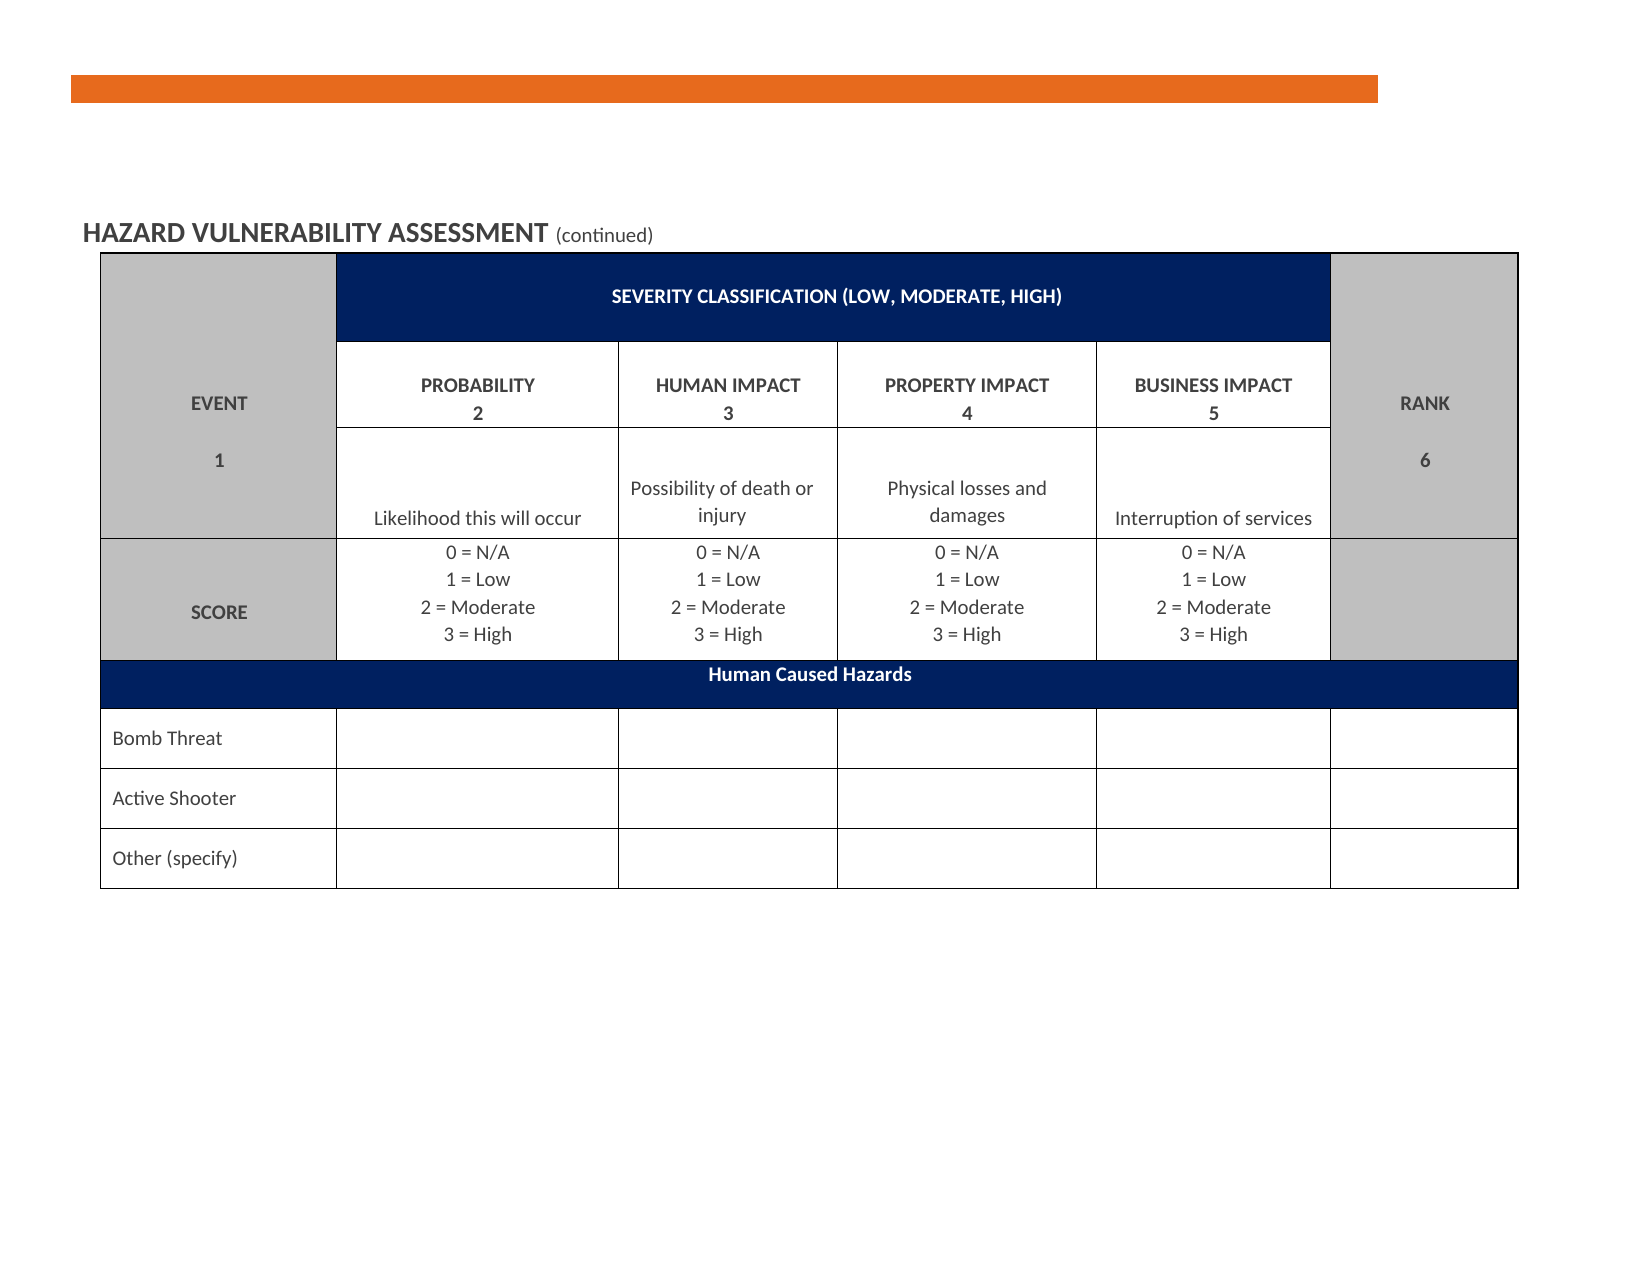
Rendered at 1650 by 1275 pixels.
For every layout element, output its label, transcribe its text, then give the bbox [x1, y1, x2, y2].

table_cell [337, 709, 618, 768]
table_cell [1097, 709, 1330, 768]
table_cell Bomb Threat [101, 709, 336, 768]
table_header RANK 6 [1331, 254, 1517, 475]
table_cell [1331, 709, 1517, 768]
table_cell Likelihood this will occur [337, 475, 618, 538]
table_cell [838, 829, 1096, 888]
table_cell BUSINESS IMPACT 5 [1097, 342, 1330, 427]
table_header SEVERITY CLASSIFICATION (LOW, MODERATE, HIGH) [618, 254, 1096, 341]
table_cell Possibility of death or injury [619, 475, 837, 538]
table_cell [1331, 769, 1517, 828]
table_cell = N/A = Low = Moderate = High [619, 539, 837, 660]
table_cell [838, 769, 1096, 828]
table_cell [619, 829, 837, 888]
table_cell [838, 428, 1096, 475]
table_cell = N/A = Low = Moderate = High [838, 539, 1096, 660]
table_cell PROPERTY IMPACT 4 [838, 342, 1096, 427]
table_cell [337, 661, 618, 708]
table_cell [1331, 661, 1517, 708]
table_cell [838, 709, 1096, 768]
table_cell [337, 428, 618, 475]
table_cell = N/A = Low = Moderate = High [1097, 539, 1330, 660]
table_cell [1331, 475, 1517, 538]
table_cell Other (specify) [101, 829, 336, 888]
table_cell [1097, 769, 1330, 828]
table_cell [1096, 661, 1331, 708]
table_header [337, 254, 618, 341]
table_cell Interruption of services [1097, 475, 1330, 538]
table_cell Human Caused Hazards [618, 661, 1096, 708]
table_cell [1097, 428, 1330, 475]
table_cell [337, 829, 618, 888]
table_cell [619, 709, 837, 768]
table_cell [101, 475, 336, 538]
table_cell [1331, 539, 1517, 660]
table_cell SCORE [101, 539, 336, 660]
table_cell PROBABILITY 2 [337, 342, 618, 427]
table_cell Physical losses and damages [838, 475, 1096, 538]
table_cell [619, 428, 837, 475]
subtitle HAZARD VULNERABILITY ASSESSMENT (continued) [83, 214, 1548, 249]
table_cell [1331, 829, 1517, 888]
table_cell [619, 769, 837, 828]
table_header [1096, 254, 1330, 341]
table_header EVENT 1 [101, 254, 336, 475]
table_cell [1097, 829, 1330, 888]
table_cell HUMAN IMPACT 3 [619, 342, 837, 427]
table_cell [101, 661, 337, 708]
table_cell = N/A = Low = Moderate = High [337, 539, 618, 660]
table_cell Active Shooter [101, 769, 336, 828]
table_cell [337, 769, 618, 828]
